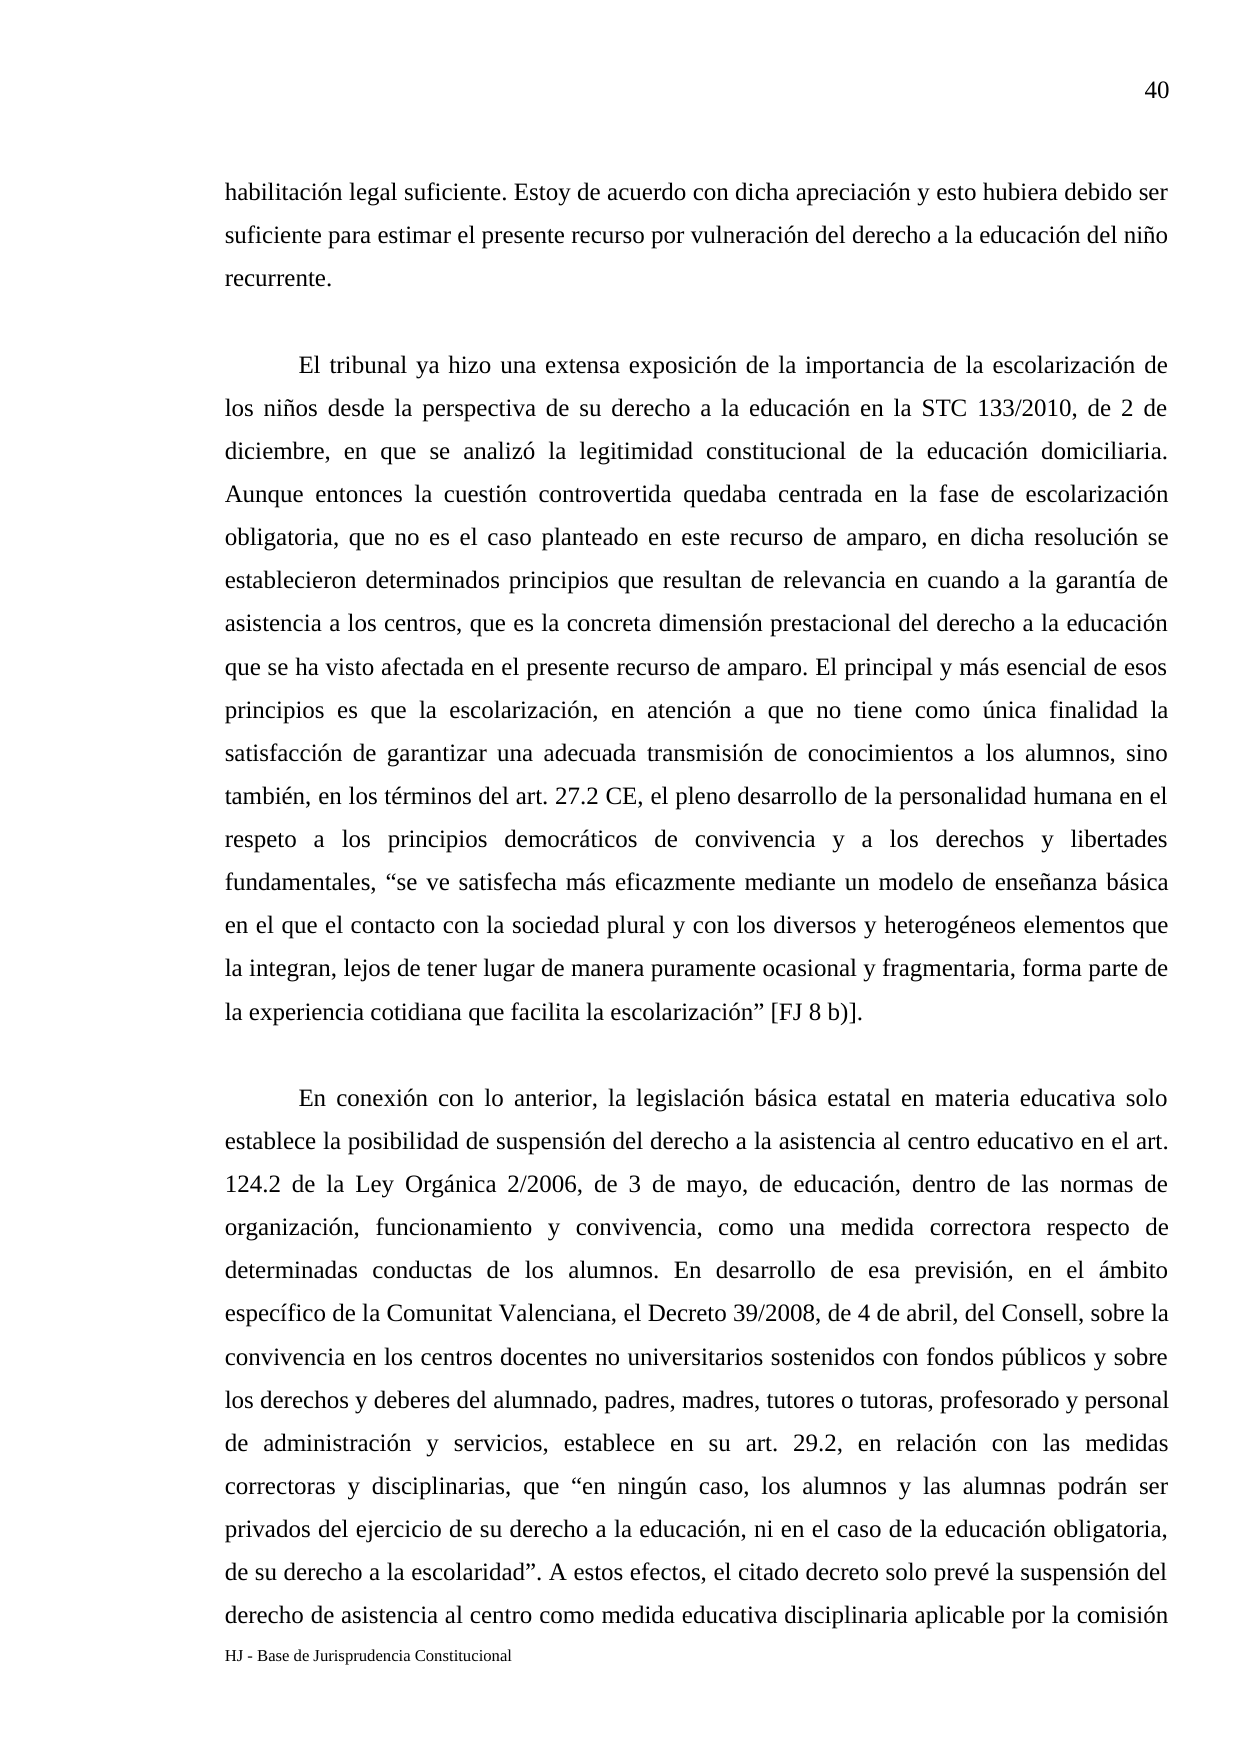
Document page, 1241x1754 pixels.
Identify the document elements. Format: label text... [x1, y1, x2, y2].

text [224, 177, 1169, 292]
text El tribunal ya hizo una extensa exposición de la importancia de la escolarización de los niños desde la perspectiva de su derecho a la educación en la STC 133/2010, de 2 de diciembre, en que se analizó la legitimidad constitucional de la educación domiciliaria. Aunque entonces la cuestión controvertida quedaba centrada en la fase de escolarización obligatoria, que no es el caso planteado en este recurso de amparo, en dicha resolución se establecieron determinados principios que resultan de relevancia en cuando a la garantía de asistencia a los centros, que es la concreta dimensión prestacional del derecho a la educación que se ha visto afectada en el presente recurso de amparo. El principal y más esencial de esos principios es que la escolarización, en atención a que no tiene como única finalidad la satisfacción de garantizar una adecuada transmisión de conocimientos a los alumnos, sino también, en los términos del art. 27.2 CE, el pleno desarrollo de la personalidad humana en el respeto a los principios democráticos de convivencia y a los derechos y libertades fundamentales, “se ve satisfecha más eficazmente mediante un modelo de enseñanza básica en el que el contacto con la sociedad plural y con los diversos y heterogéneos elementos que la integran, lejos de tener lugar de manera puramente ocasional y fragmentaria, forma parte de la experiencia cotidiana que facilita la escolarización” [FJ 8 b)]. [224, 350, 1169, 1025]
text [224, 1083, 1169, 1629]
